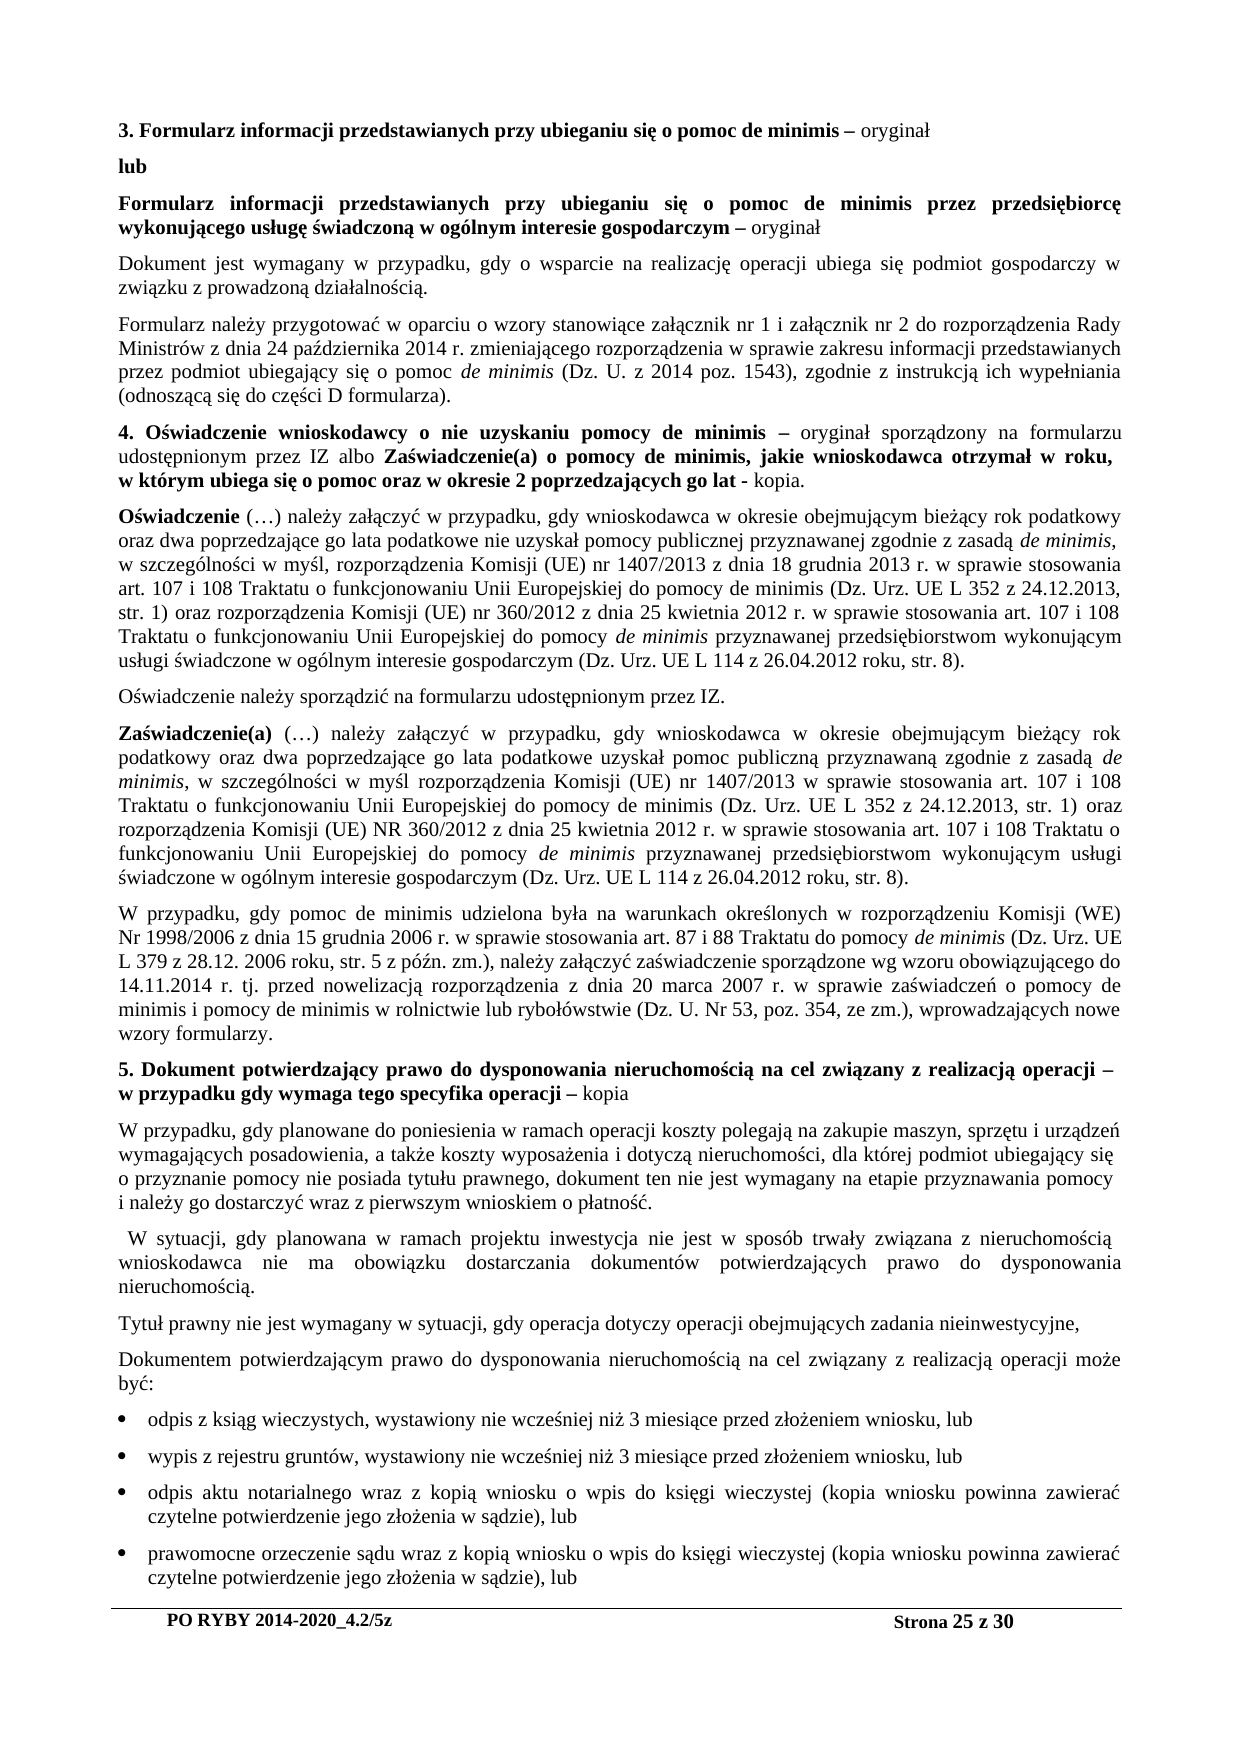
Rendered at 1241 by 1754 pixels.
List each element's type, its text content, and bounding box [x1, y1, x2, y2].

text W przypadku, gdy pomoc de minimis udzielona była na warunkach określonych w rozporządzeniu Komisji (WE) Nr 1998/2006 z dnia 15 grudnia 2006 r. w sprawie stosowania art. 87 i 88 Traktatu do pomocy de minimis (Dz. Urz. UE L 379 z 28.12. 2006 roku, str. 5 z późn. zm.), należy załączyć zaświadczenie sporządzone wg wzoru obowiązującego do 14.11.2014 r. tj. przed nowelizacją rozporządzenia z dnia 20 marca 2007 r. w sprawie zaświadczeń o pomocy de minimis i pomocy de minimis w rolnictwie lub rybołówstwie (Dz. U. Nr 53, poz. 354, ze zm.), wprowadzających nowe wzory formularzy. [118, 901, 1122, 1045]
text Oświadczenie (…) należy załączyć w przypadku, gdy wnioskodawca w okresie obejmującym bieżący rok podatkowy oraz dwa poprzedzające go lata podatkowe nie uzyskał pomocy publicznej przyznawanej zgodnie z zasadą de minimis, w szczególności w myśl, rozporządzenia Komisji (UE) nr 1407/2013 z dnia 18 grudnia 2013 r. w sprawie stosowania art. 107 i 108 Traktatu o funkcjonowaniu Unii Europejskiej do pomocy de minimis (Dz. Urz. UE L 352 z 24.12.2013, str. 1) oraz rozporządzenia Komisji (UE) nr 360/2012 z dnia 25 kwietnia 2012 r. w sprawie stosowania art. 107 i 108 Traktatu o funkcjonowaniu Unii Europejskiej do pomocy de minimis przyznawanej przedsiębiorstwom wykonującym usługi świadczone w ogólnym interesie gospodarczym (Dz. Urz. UE L 114 z 26.04.2012 roku, str. 8). [118, 504, 1122, 672]
text 5. Dokument potwierdzający prawo do dysponowania nieruchomością na cel związany z realizacją operacji – w przypadku gdy wymaga tego specyfika operacji – kopia [118, 1058, 1122, 1106]
text lub [118, 154, 1122, 178]
text Tytuł prawny nie jest wymagany w sytuacji, gdy operacja dotyczy operacji obejmujących zadania nieinwestycyjne, [118, 1311, 1122, 1335]
list prawomocne orzeczenie sądu wraz z kopią wniosku o wpis do księgi wieczystej (kopia wniosku powinna zawierać czytelne potwierdzenie jego złożenia w sądzie), lub [118, 1541, 1122, 1589]
text Oświadczenie należy sporządzić na formularzu udostępnionym przez IZ. [118, 685, 1122, 709]
text 3. Formularz informacji przedstawianych przy ubieganiu się o pomoc de minimis – oryginał [118, 118, 1122, 142]
text Dokument jest wymagany w przypadku, gdy o wsparcie na realizację operacji ubiega się podmiot gospodarczy w związku z prowadzoną działalnością. [118, 251, 1122, 299]
text W sytuacji, gdy planowana w ramach projektu inwestycja nie jest w sposób trwały związana z nieruchomością wnioskodawca nie ma obowiązku dostarczania dokumentów potwierdzających prawo do dysponowania nieruchomością. [118, 1226, 1122, 1298]
text Formularz informacji przedstawianych przy ubieganiu się o pomoc de minimis przez przedsiębiorcę wykonującego usługę świadczoną w ogólnym interesie gospodarczym – oryginał [118, 191, 1122, 239]
text 4. Oświadczenie wnioskodawcy o nie uzyskaniu pomocy de minimis – oryginał sporządzony na formularzu udostępnionym przez IZ albo Zaświadczenie(a) o pomocy de minimis, jakie wnioskodawca otrzymał w roku, w którym ubiega się o pomoc oraz w okresie 2 poprzedzających go lat - kopia. [118, 420, 1122, 492]
text Zaświadczenie(a) (…) należy załączyć w przypadku, gdy wnioskodawca w okresie obejmującym bieżący rok podatkowy oraz dwa poprzedzające go lata podatkowe uzyskał pomoc publiczną przyznawaną zgodnie z zasadą de minimis, w szczególności w myśl rozporządzenia Komisji (UE) nr 1407/2013 w sprawie stosowania art. 107 i 108 Traktatu o funkcjonowaniu Unii Europejskiej do pomocy de minimis (Dz. Urz. UE L 352 z 24.12.2013, str. 1) oraz rozporządzenia Komisji (UE) NR 360/2012 z dnia 25 kwietnia 2012 r. w sprawie stosowania art. 107 i 108 Traktatu o funkcjonowaniu Unii Europejskiej do pomocy de minimis przyznawanej przedsiębiorstwom wykonującym usługi świadczone w ogólnym interesie gospodarczym (Dz. Urz. UE L 114 z 26.04.2012 roku, str. 8). [118, 721, 1122, 889]
text W przypadku, gdy planowane do poniesienia w ramach operacji koszty polegają na zakupie maszyn, sprzętu i urządzeń wymagających posadowienia, a także koszty wyposażenia i dotyczą nieruchomości, dla której podmiot ubiegający się o przyznanie pomocy nie posiada tytułu prawnego, dokument ten nie jest wymagany na etapie przyznawania pomocy i należy go dostarczyć wraz z pierwszym wnioskiem o płatność. [118, 1118, 1122, 1214]
text Formularz należy przygotować w oparciu o wzory stanowiące załącznik nr 1 i załącznik nr 2 do rozporządzenia Rady Ministrów z dnia 24 października 2014 r. zmieniającego rozporządzenia w sprawie zakresu informacji przedstawianych przez podmiot ubiegający się o pomoc de minimis (Dz. U. z 2014 poz. 1543), zgodnie z instrukcją ich wypełniania (odnoszącą się do części D formularza). [118, 312, 1122, 408]
list wypis z rejestru gruntów, wystawiony nie wcześniej niż 3 miesiące przed złożeniem wniosku, lub [118, 1444, 1122, 1468]
list odpis aktu notarialnego wraz z kopią wniosku o wpis do księgi wieczystej (kopia wniosku powinna zawierać czytelne potwierdzenie jego złożenia w sądzie), lub [118, 1481, 1122, 1528]
text Dokumentem potwierdzającym prawo do dysponowania nieruchomością na cel związany z realizacją operacji może być: [118, 1347, 1122, 1395]
list odpis z ksiąg wieczystych, wystawiony nie wcześniej niż 3 miesiące przed złożeniem wniosku, lub [118, 1408, 1122, 1432]
